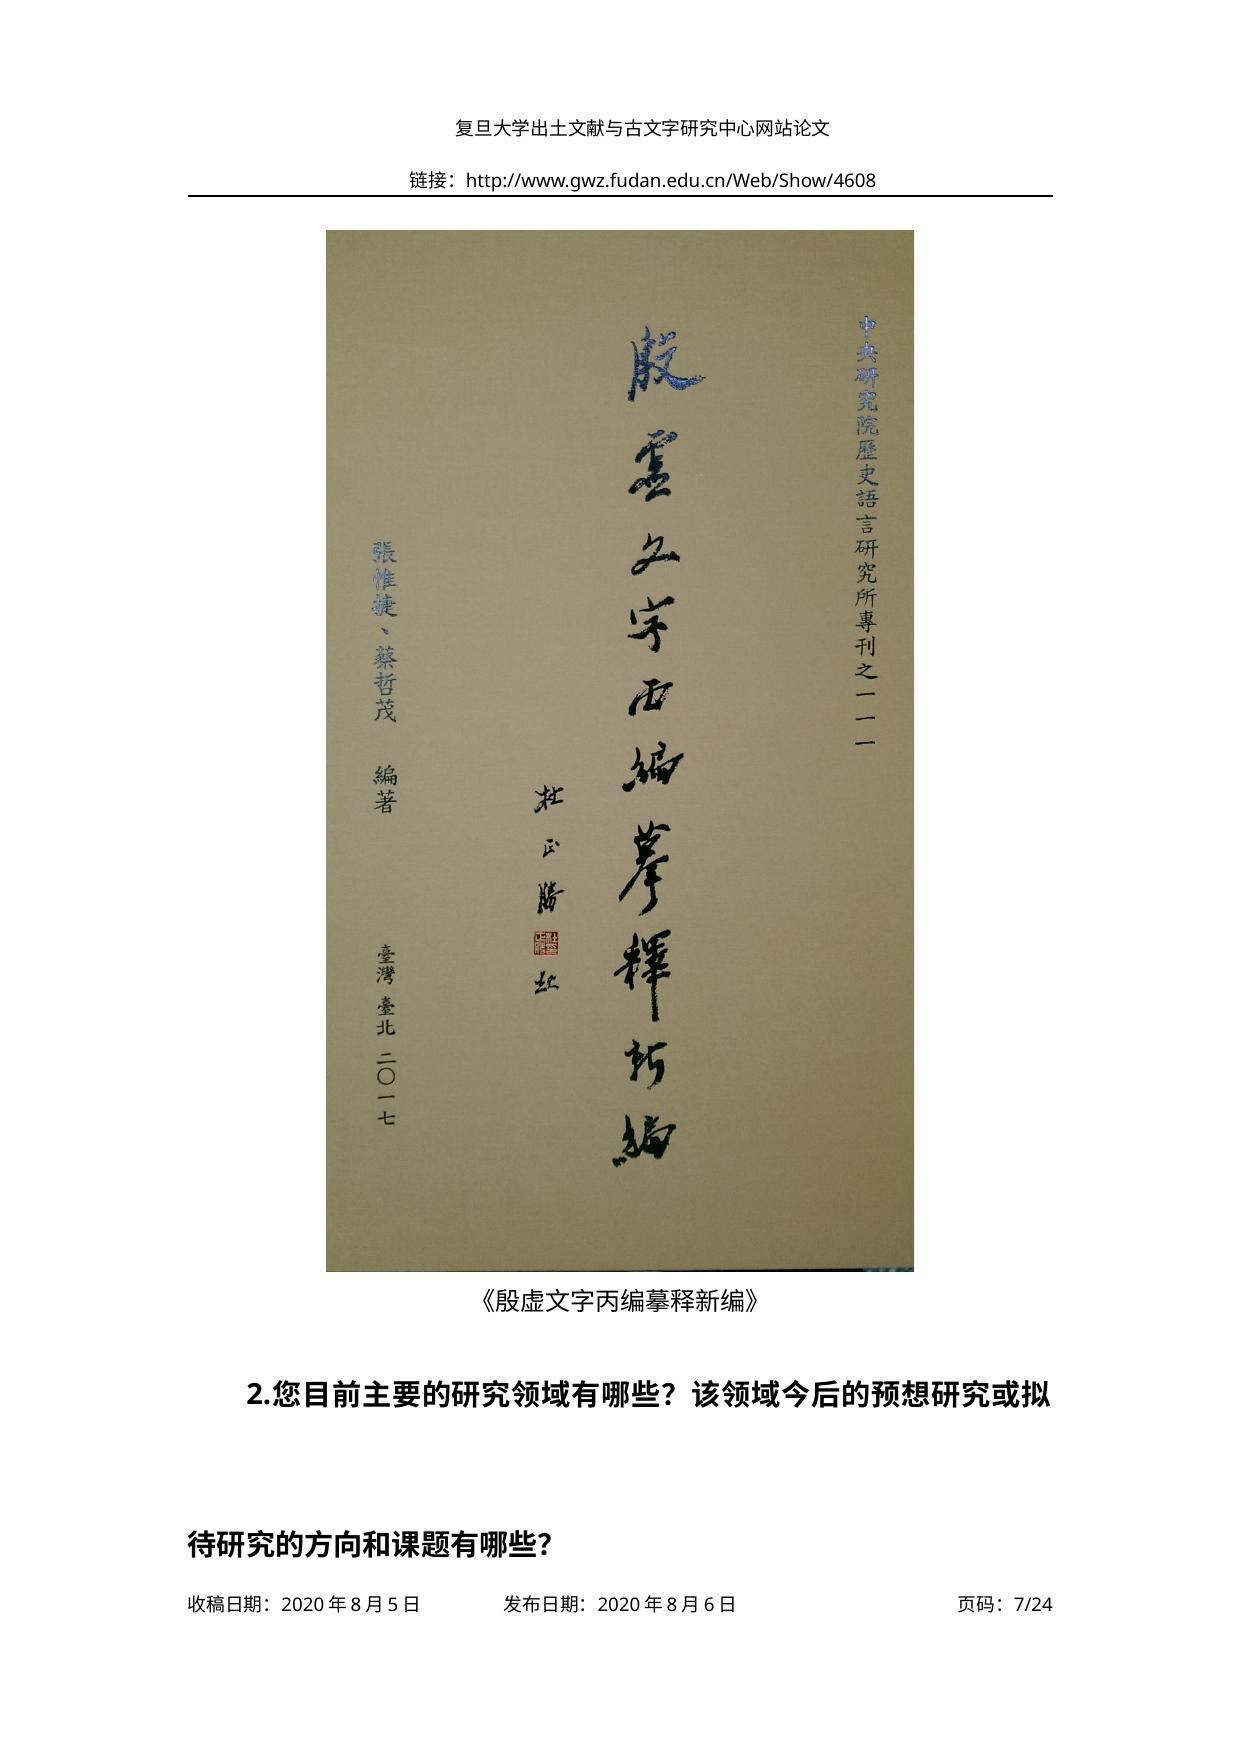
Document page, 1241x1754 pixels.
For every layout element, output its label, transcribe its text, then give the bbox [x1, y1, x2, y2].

text 《殷虚文字丙编摹释新编》 [187, 1281, 1053, 1318]
text 2.您目前主要的研究领域有哪些？该领域今后的预想研究或拟待研究的方向和课题有哪些？ [187, 1356, 1053, 1581]
picture [326, 230, 915, 1272]
